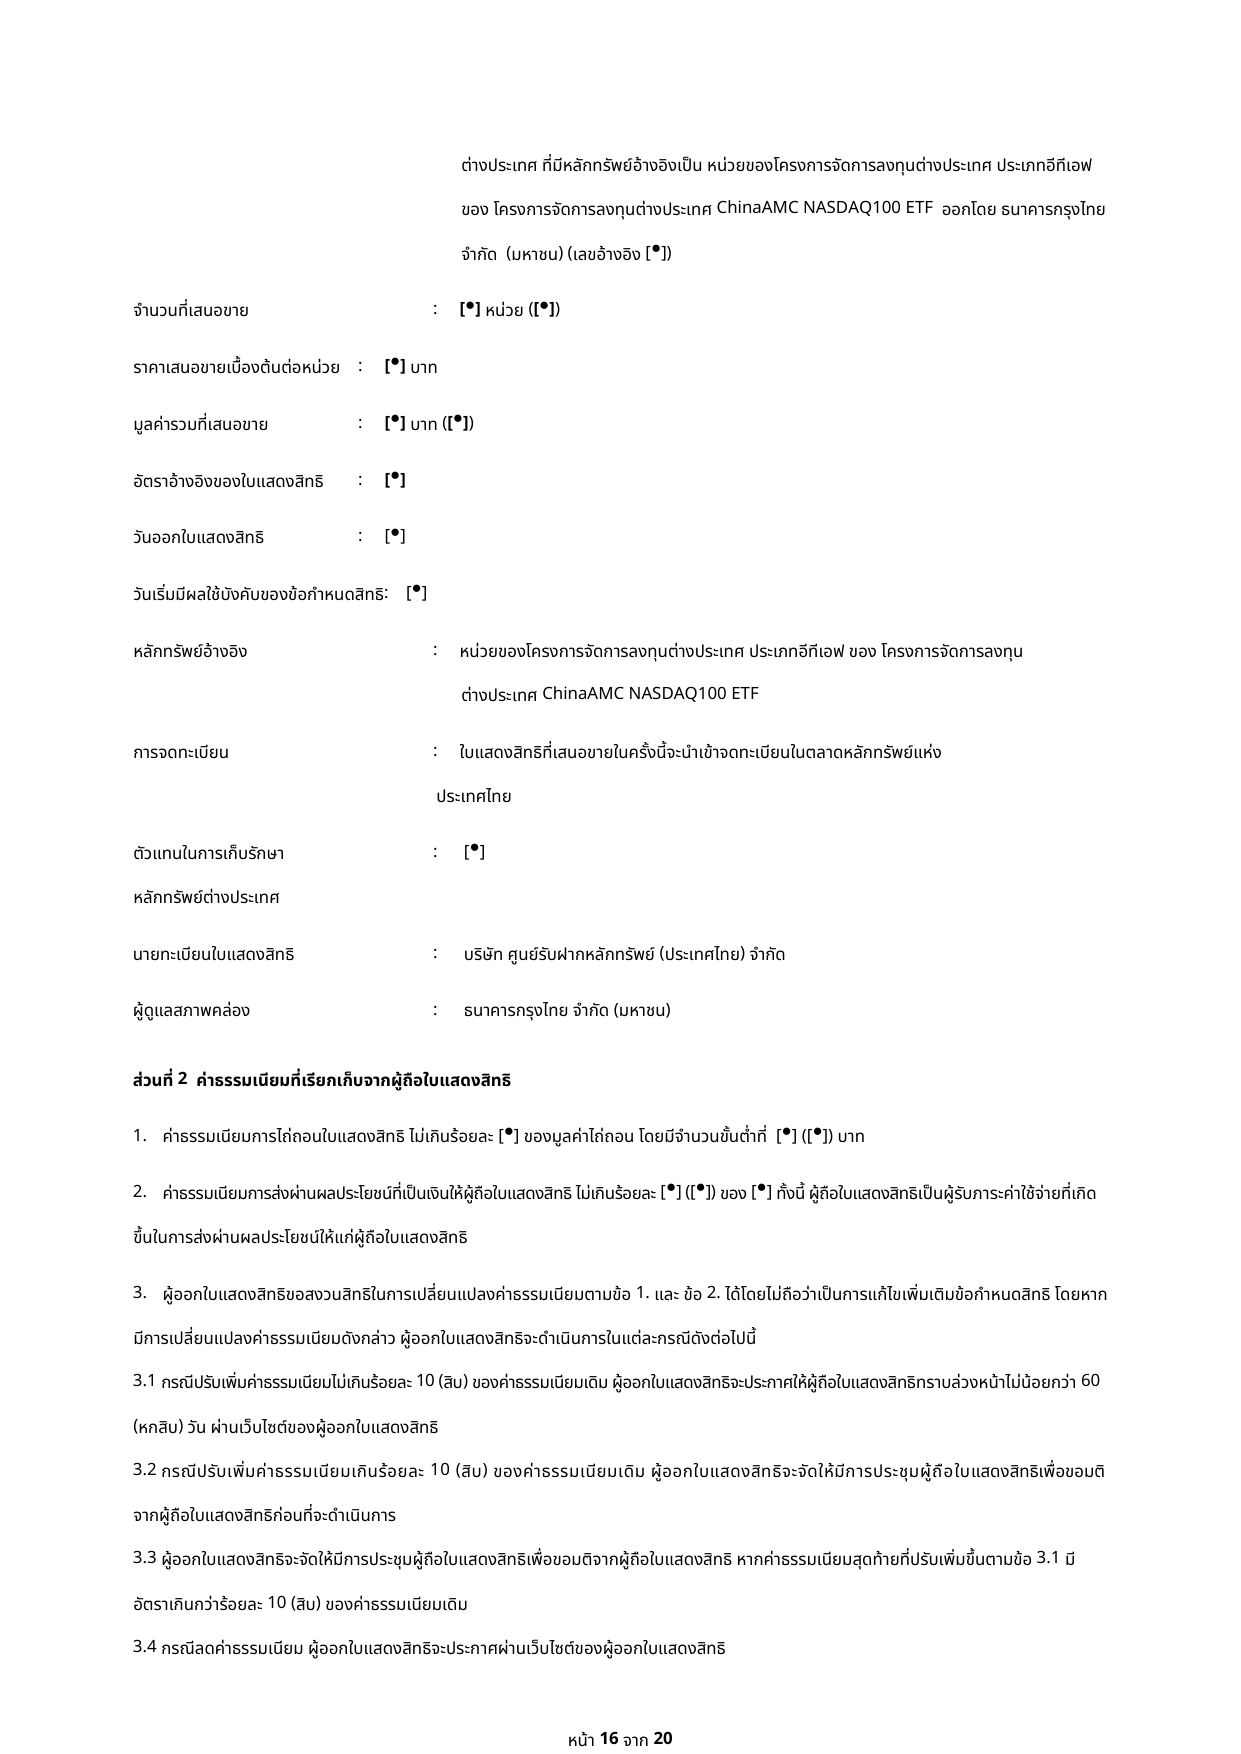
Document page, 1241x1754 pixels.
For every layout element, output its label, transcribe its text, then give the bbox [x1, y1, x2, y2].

text ประเทศไทย [133, 766, 1161, 810]
text ต่างประเทศ ChinaAMC NASDAQ100 ETF [283, 665, 1161, 709]
text การจดทะเบียน : ใบแสดงสิทธิที่เสนอขายในครั้งนี้จะนำเข้าจดทะเบียนในตลาดหลักทรัพย์แห่ง [133, 722, 1161, 766]
text ราคาเสนอขายเบื้องต้นต่อหน่วย : [●] บาท [133, 337, 1161, 381]
text ต่างประเทศ ที่มีหลักทรัพย์อ้างอิงเป็น หน่วยของโครงการจัดการลงทุนต่างประเทศ ประเภทอีทีเอฟ ของ โครงการจัดการลงทุนต่างประเทศ ChinaAMC NASDAQ100 ETF ออกโดย ธนาคารกรุงไทย จำกัด (มหาชน) (เลขอ้างอิง [●]) [461, 135, 1107, 268]
text 2. ค่าธรรมเนียมการส่งผ่านผลประโยชน์ที่เป็นเงินให้ผู้ถือใบแสดงสิทธิ ไม่เกินร้อยละ [●] ([●]) ของ [●] ทั้งนี้ ผู้ถือใบแสดงสิทธิเป็นผู้รับภาระค่าใช้จ่ายที่เกิดขึ้นในการส่งผ่านผลประโยชน์ให้แก่ผู้ถือใบแสดงสิทธิ [133, 1163, 1107, 1251]
text วันออกใบแสดงสิทธิ : [●] [133, 507, 1161, 551]
text นายทะเบียนใบแสดงสิทธิ : บริษัท ศูนย์รับฝากหลักทรัพย์ (ประเทศไทย) จำกัด [133, 923, 1107, 968]
text มูลค่ารวมที่เสนอขาย : [●] บาท ([●]) [133, 394, 1161, 438]
text ส่วนที่ 2 ค่าธรรมเนียมที่เรียกเก็บจากผู้ถือใบแสดงสิทธิ [133, 1049, 1107, 1094]
text จำนวนที่เสนอขาย : [●] หน่วย ([●]) [133, 280, 1161, 324]
text 3.1 กรณีปรับเพิ่มค่าธรรมเนียมไม่เกินร้อยละ 10 (สิบ) ของค่าธรรมเนียมเดิม ผู้ออกใบแสดงสิทธิจะประกาศให้ผู้ถือใบแสดงสิทธิทราบล่วงหน้าไม่น้อยกว่า 60 (หกสิบ) วัน ผ่านเว็บไซต์ของผู้ออกใบแสดงสิทธิ [133, 1352, 1107, 1441]
text วันเริ่มมีผลใช้บังคับของข้อกำหนดสิทธิ: [●] [133, 564, 1161, 608]
text หลักทรัพย์อ้างอิง : หน่วยของโครงการจัดการลงทุนต่างประเทศ ประเภทอีทีเอฟ ของ โครงการจัดการลงทุน [133, 621, 1161, 665]
text 3.2 กรณีปรับเพิ่มค่าธรรมเนียมเกินร้อยละ 10 (สิบ) ของค่าธรรมเนียมเดิม ผู้ออกใบแสดงสิทธิจะจัดให้มีการประชุมผู้ถือใบแสดงสิทธิเพื่อขอมติจากผู้ถือใบแสดงสิทธิก่อนที่จะดำเนินการ [133, 1441, 1107, 1529]
text 1. ค่าธรรมเนียมการไถ่ถอนใบแสดงสิทธิ ไม่เกินร้อยละ [●] ของมูลค่าไถ่ถอน โดยมีจำนวนขั้นต่ำที่ [●] ([●]) บาท [133, 1106, 1107, 1151]
text 3. ผู้ออกใบแสดงสิทธิขอสงวนสิทธิในการเปลี่ยนแปลงค่าธรรมเนียมตามข้อ 1. และ ข้อ 2. ได้โดยไม่ถือว่าเป็นการแก้ไขเพิ่มเติมข้อกำหนดสิทธิ โดยหากมีการเปลี่ยนแปลงค่าธรรมเนียมดังกล่าว ผู้ออกใบแสดงสิทธิจะดำเนินการในแต่ละกรณีดังต่อไปนี้ [133, 1264, 1107, 1352]
text อัตราอ้างอิงของใบแสดงสิทธิ : [●] [133, 450, 1161, 495]
text 3.3 ผู้ออกใบแสดงสิทธิจะจัดให้มีการประชุมผู้ถือใบแสดงสิทธิเพื่อขอมติจากผู้ถือใบแสดงสิทธิ หากค่าธรรมเนียมสุดท้ายที่ปรับเพิ่มขึ้นตามข้อ 3.1 มีอัตราเกินกว่าร้อยละ 10 (สิบ) ของค่าธรรมเนียมเดิม [133, 1529, 1107, 1618]
text ผู้ดูแลสภาพคล่อง : ธนาคารกรุงไทย จำกัด (มหาชน) [133, 980, 1161, 1024]
text 3.4 กรณีลดค่าธรรมเนียม ผู้ออกใบแสดงสิทธิจะประกาศผ่านเว็บไซต์ของผู้ออกใบแสดงสิทธิ [133, 1618, 1107, 1662]
text ตัวแทนในการเก็บรักษา : [●] [133, 823, 1161, 867]
text หลักทรัพย์ต่างประเทศ [133, 867, 1161, 911]
